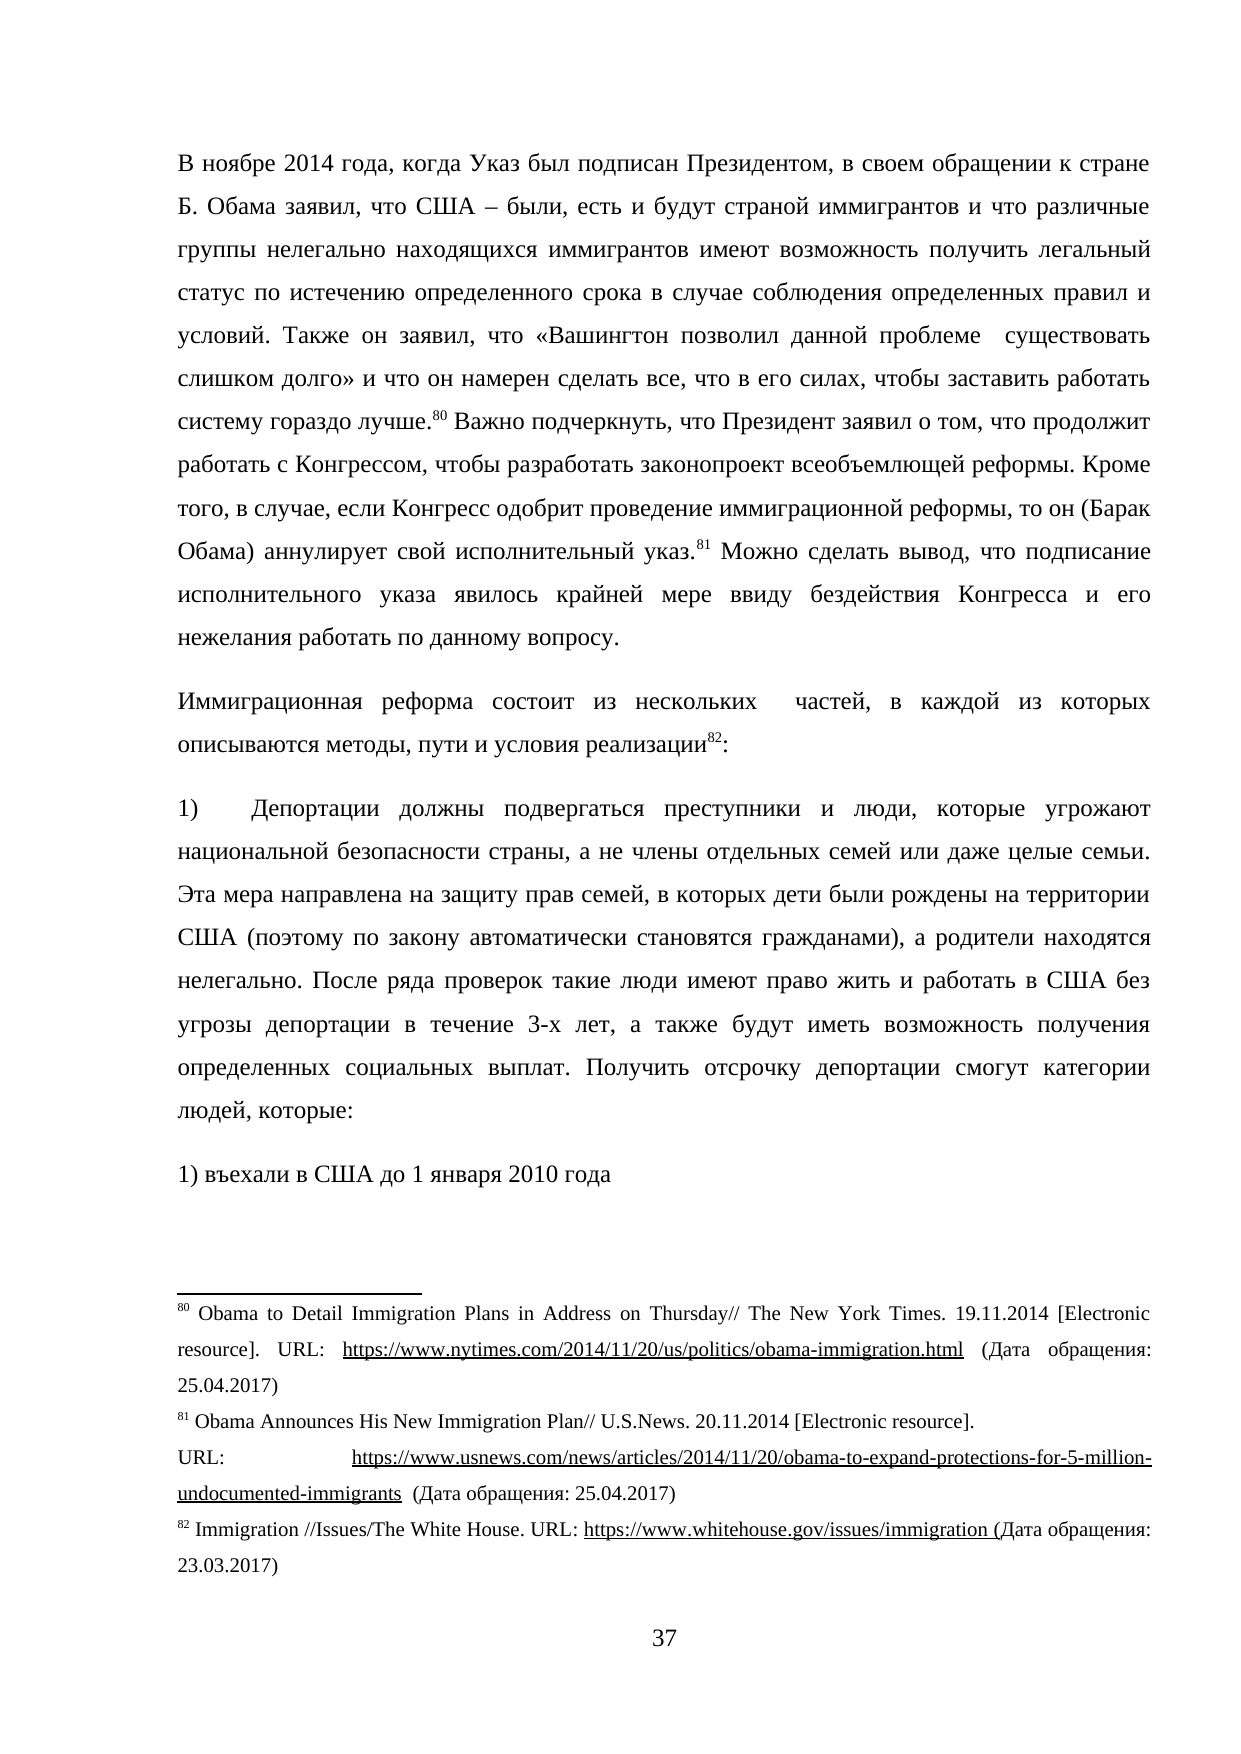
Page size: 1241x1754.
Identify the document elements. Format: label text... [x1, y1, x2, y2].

text В ноябре 2014 года, когда Указ был подписан Президентом, в своем обращении к стране Б. Обама заявил, что США – были, есть и будут страной иммигрантов и что различные группы нелегально находящихся иммигрантов имеют возможность получить легальный статус по истечению определенного срока в случае соблюдения определенных правил и условий. Также он заявил, что «Вашингтон позволил данной проблеме существовать слишком долго» и что он намерен сделать все, что в его силах, чтобы заставить работать систему гораздо лучше. Важно подчеркнуть, что Президент заявил о том, что продолжит работать с Конгрессом, чтобы разработать законопроект всеобъемлющей реформы. Кроме того, в случае, если Конгресс одобрит проведение иммиграционной реформы, то он (Барак Обама) аннулирует свой исполнительный указ. Можно сделать вывод, что подписание исполнительного указа явилось крайней мере ввиду бездействия Конгресса и его нежелания работать по данному вопросу. [177, 148, 1152, 651]
text 1) Депортации должны подвергаться преступники и люди, которые угрожают национальной безопасности страны, а не члены отдельных семей или даже целые семьи. Эта мера направлена на защиту прав семей, в которых дети были рождены на территории США (поэтому по закону автоматически становятся гражданами), а родители находятся нелегально. После ряда проверок такие люди имеют право жить и работать в США без угрозы депортации в течение 3-х лет, а также будут иметь возможность получения определенных социальных выплат. Получить отсрочку депортации смогут категории людей, которые: [177, 793, 1152, 1124]
text Иммиграционная реформа состоит из нескольких частей, в каждой из которых описываются методы, пути и условия реализации: [177, 686, 1152, 758]
text 1) въехали в США до 1 января 2010 года [177, 1159, 1152, 1188]
